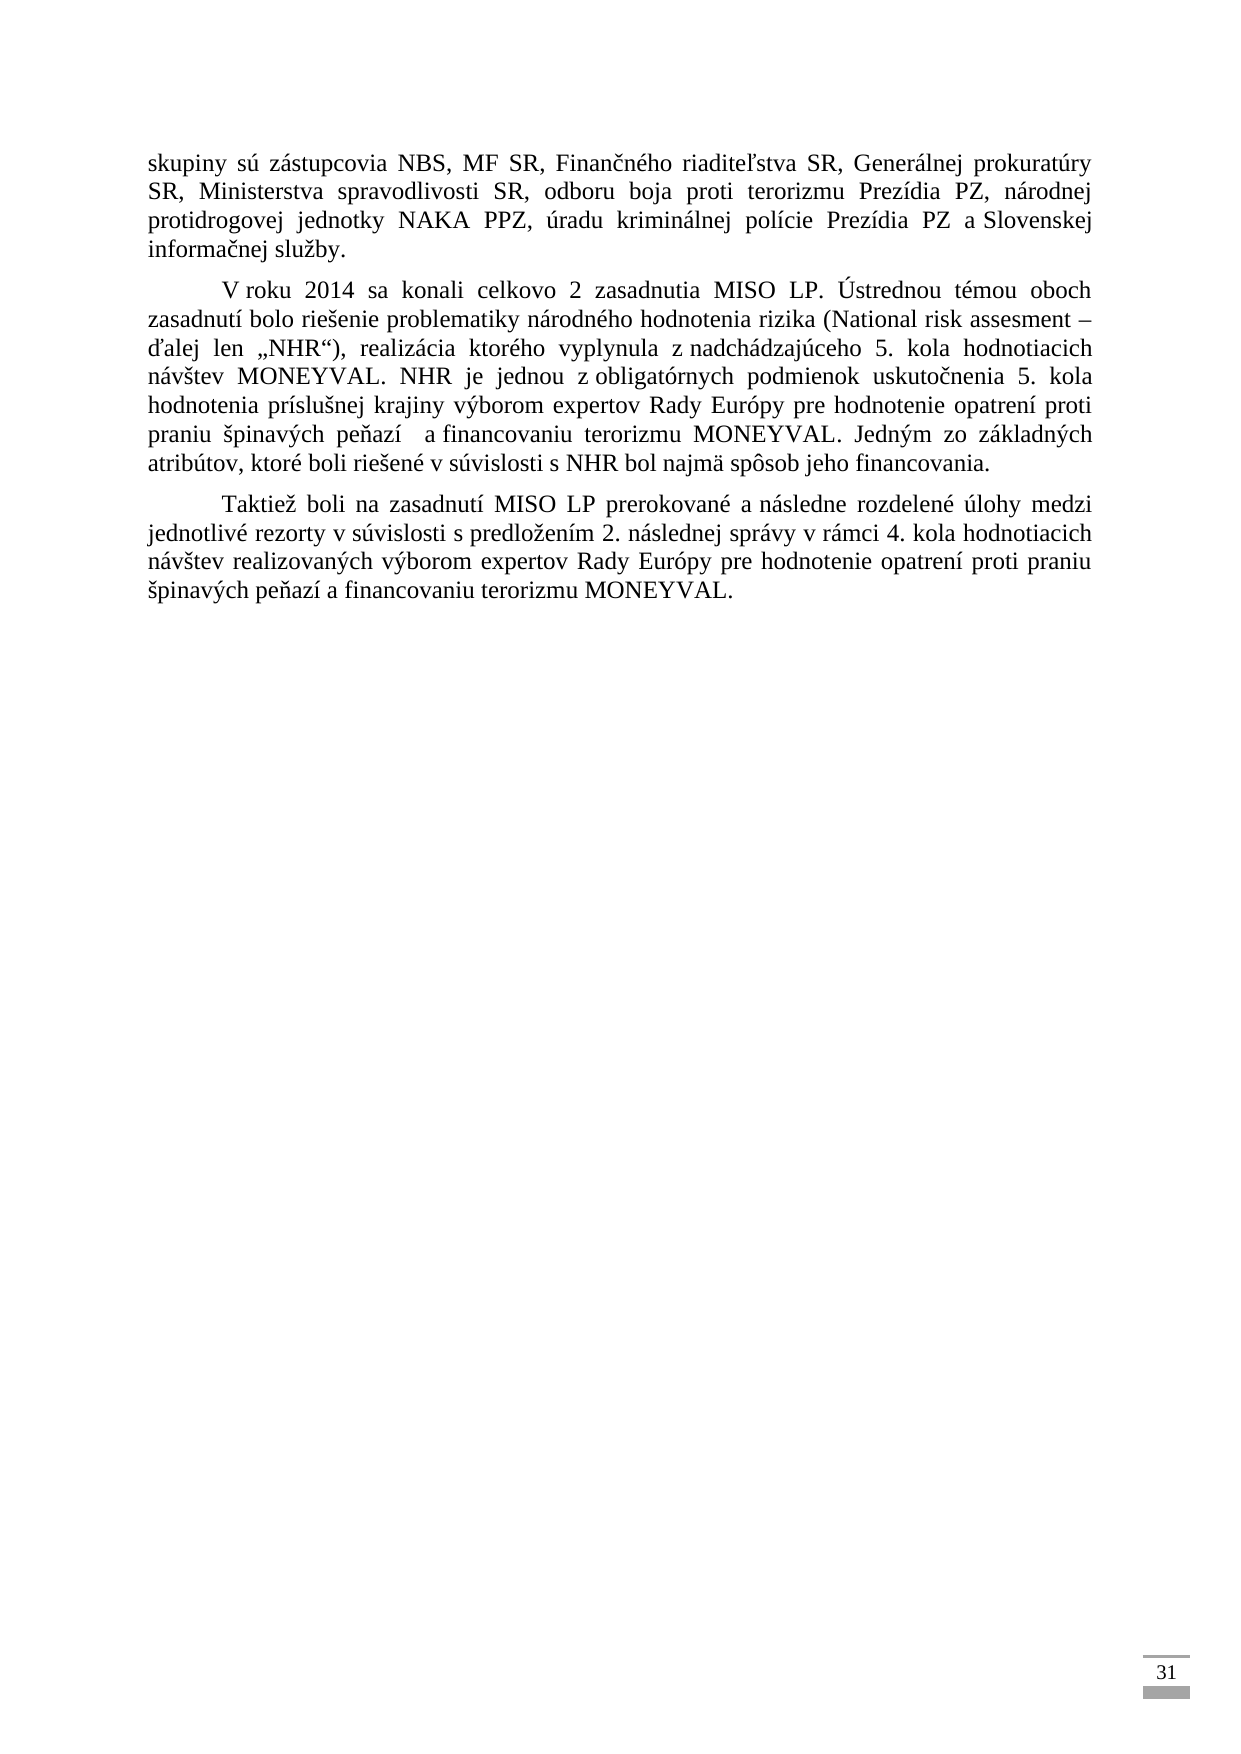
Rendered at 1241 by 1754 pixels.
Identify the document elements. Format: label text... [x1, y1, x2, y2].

text Taktiež boli na zasadnutí MISO LP prerokované a následne rozdelené úlohy medzi jednotlivé rezorty v súvislosti s predložením 2. následnej správy v rámci 4. kola hodnotiacich návštev realizovaných výborom expertov Rady Európy pre hodnotenie opatrení proti praniu špinavých peňazí a financovaniu terorizmu MONEYVAL. [148, 489, 1093, 604]
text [148, 148, 1093, 263]
text V roku 2014 sa konali celkovo 2 zasadnutia MISO LP. Ústrednou témou oboch zasadnutí bolo riešenie problematiky národného hodnotenia rizika (National risk assesment – ďalej len „NHR“), realizácia ktorého vyplynula z nadchádzajúceho 5. kola hodnotiacich návštev MONEYVAL. NHR je jednou z obligatórnych podmienok uskutočnenia 5. kola hodnotenia príslušnej krajiny výborom expertov Rady Európy pre hodnotenie opatrení proti praniu špinavých peňazí a financovaniu terorizmu MONEYVAL. Jedným zo základných atribútov, ktoré boli riešené v súvislosti s NHR bol najmä spôsob jeho financovania. [148, 275, 1093, 476]
